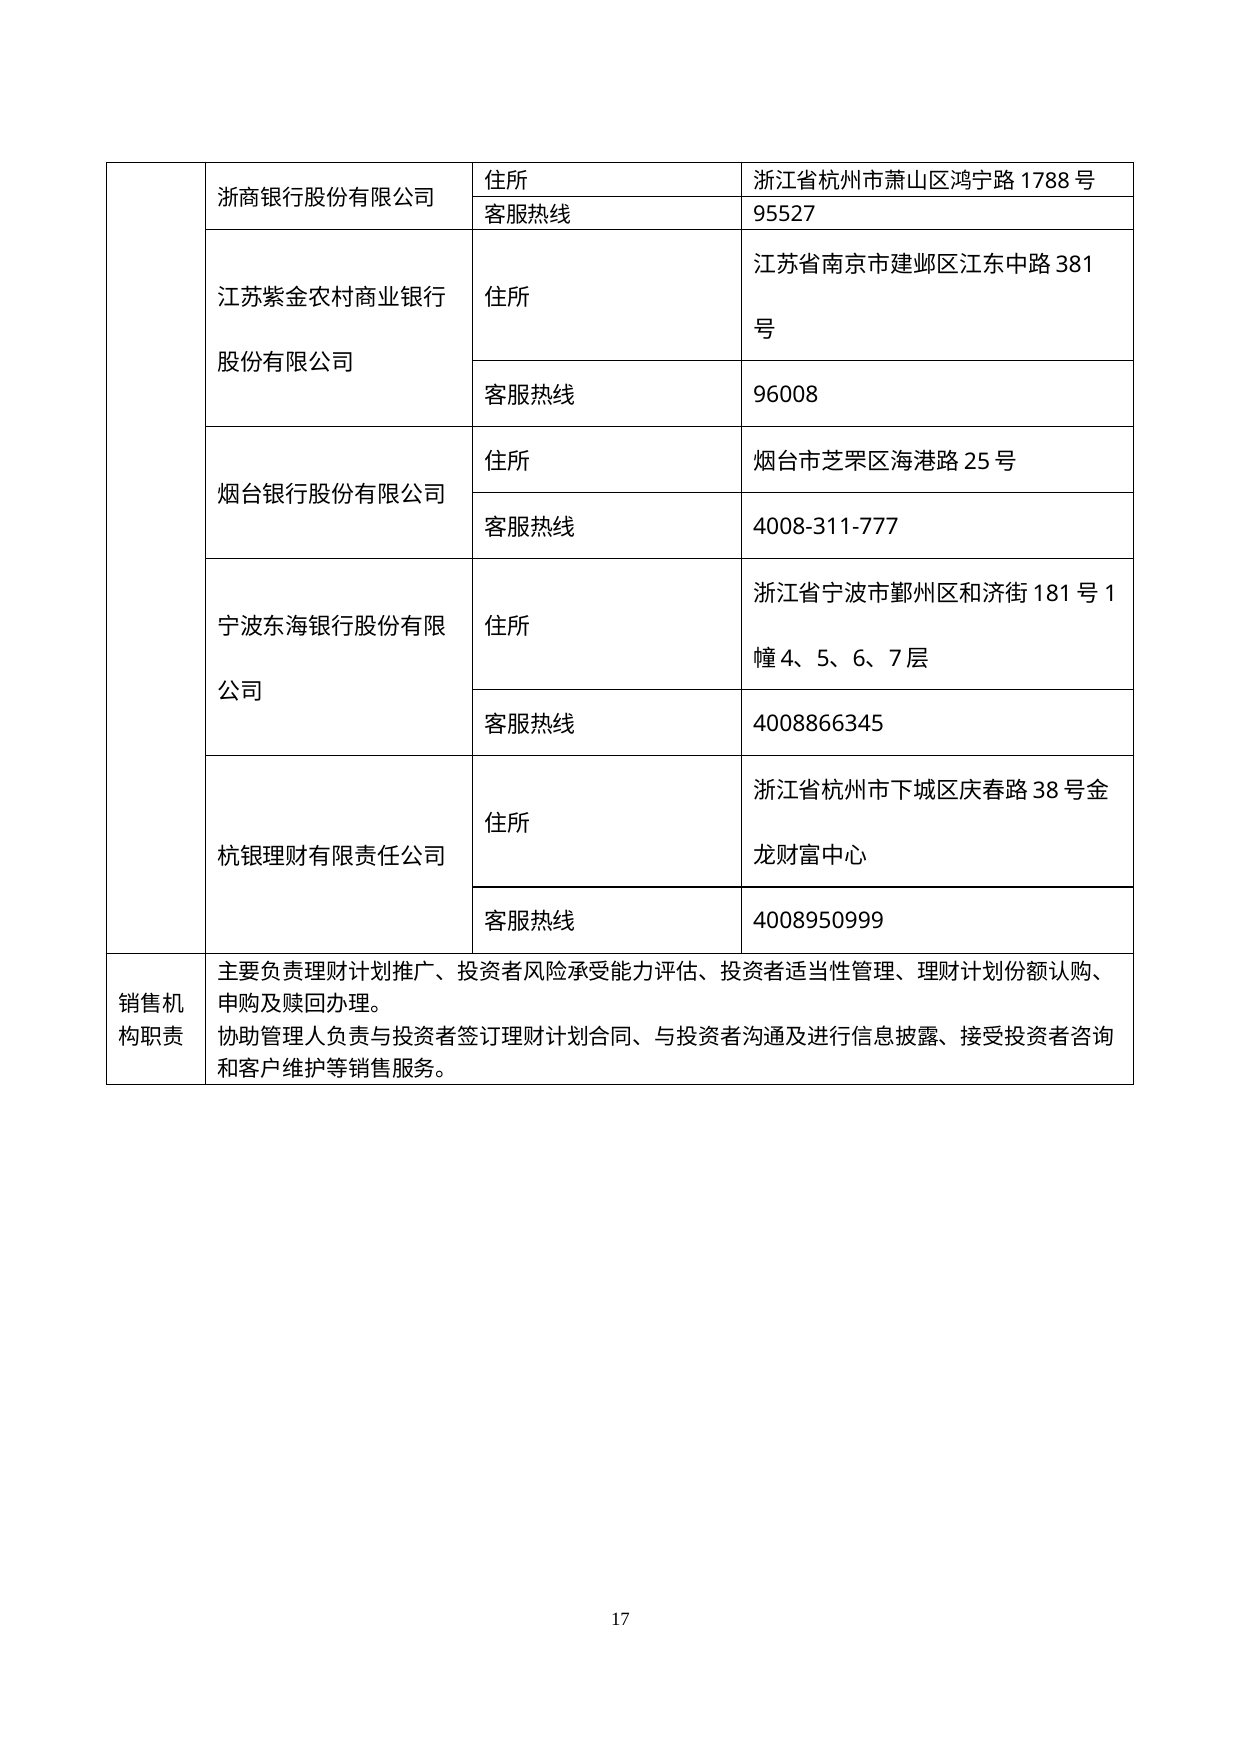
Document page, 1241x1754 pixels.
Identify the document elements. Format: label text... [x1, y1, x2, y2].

table_cell 4008950999 [742, 888, 1133, 952]
table_cell 4008-311-777 [742, 493, 1133, 558]
table_cell 杭银理财有限责任公司 [206, 756, 472, 952]
table_cell 客服热线 [473, 690, 741, 755]
table_cell 江苏省南京市建邺区江东中路381号 [742, 230, 1133, 360]
table_cell 销售机构职责 [107, 954, 205, 1083]
table_cell 95527 [742, 197, 1133, 229]
table_cell 客服热线 [473, 197, 741, 229]
table_cell 烟台市芝罘区海港路25号 [742, 427, 1133, 492]
table_cell 客服热线 [473, 361, 741, 426]
table_cell 住所 [473, 427, 741, 492]
table_cell 4008866345 [742, 690, 1133, 755]
table_cell 浙江省杭州市萧山区鸿宁路1788号 [742, 163, 1133, 196]
table_cell 宁波东海银行股份有限公司 [206, 559, 472, 755]
table_cell 96008 [742, 361, 1133, 426]
table_cell 浙江省宁波市鄞州区和济街181号1幢4、5、6、7层 [742, 559, 1133, 689]
table_cell 住所 [473, 230, 741, 360]
table_cell 客服热线 [473, 888, 741, 952]
table_cell 住所 [473, 163, 741, 196]
table_cell 住所 [473, 559, 741, 689]
table_cell 浙商银行股份有限公司 [206, 163, 472, 229]
table_cell 客服热线 [473, 493, 741, 558]
table_cell 烟台银行股份有限公司 [206, 427, 472, 558]
table_cell 浙江省杭州市下城区庆春路38号金龙财富中心 [742, 756, 1133, 886]
table_cell 江苏紫金农村商业银行股份有限公司 [206, 230, 472, 426]
table_cell 主要负责理财计划推广、投资者风险承受能力评估、投资者适当性管理、理财计划份额认购、申购及赎回办理。 协助管理人负责与投资者签订理财计划合同、与投资者沟通及进行信息披露、接受投资者咨询和客户维护等销售服务。 [206, 954, 1133, 1083]
table_cell 住所 [473, 756, 741, 886]
